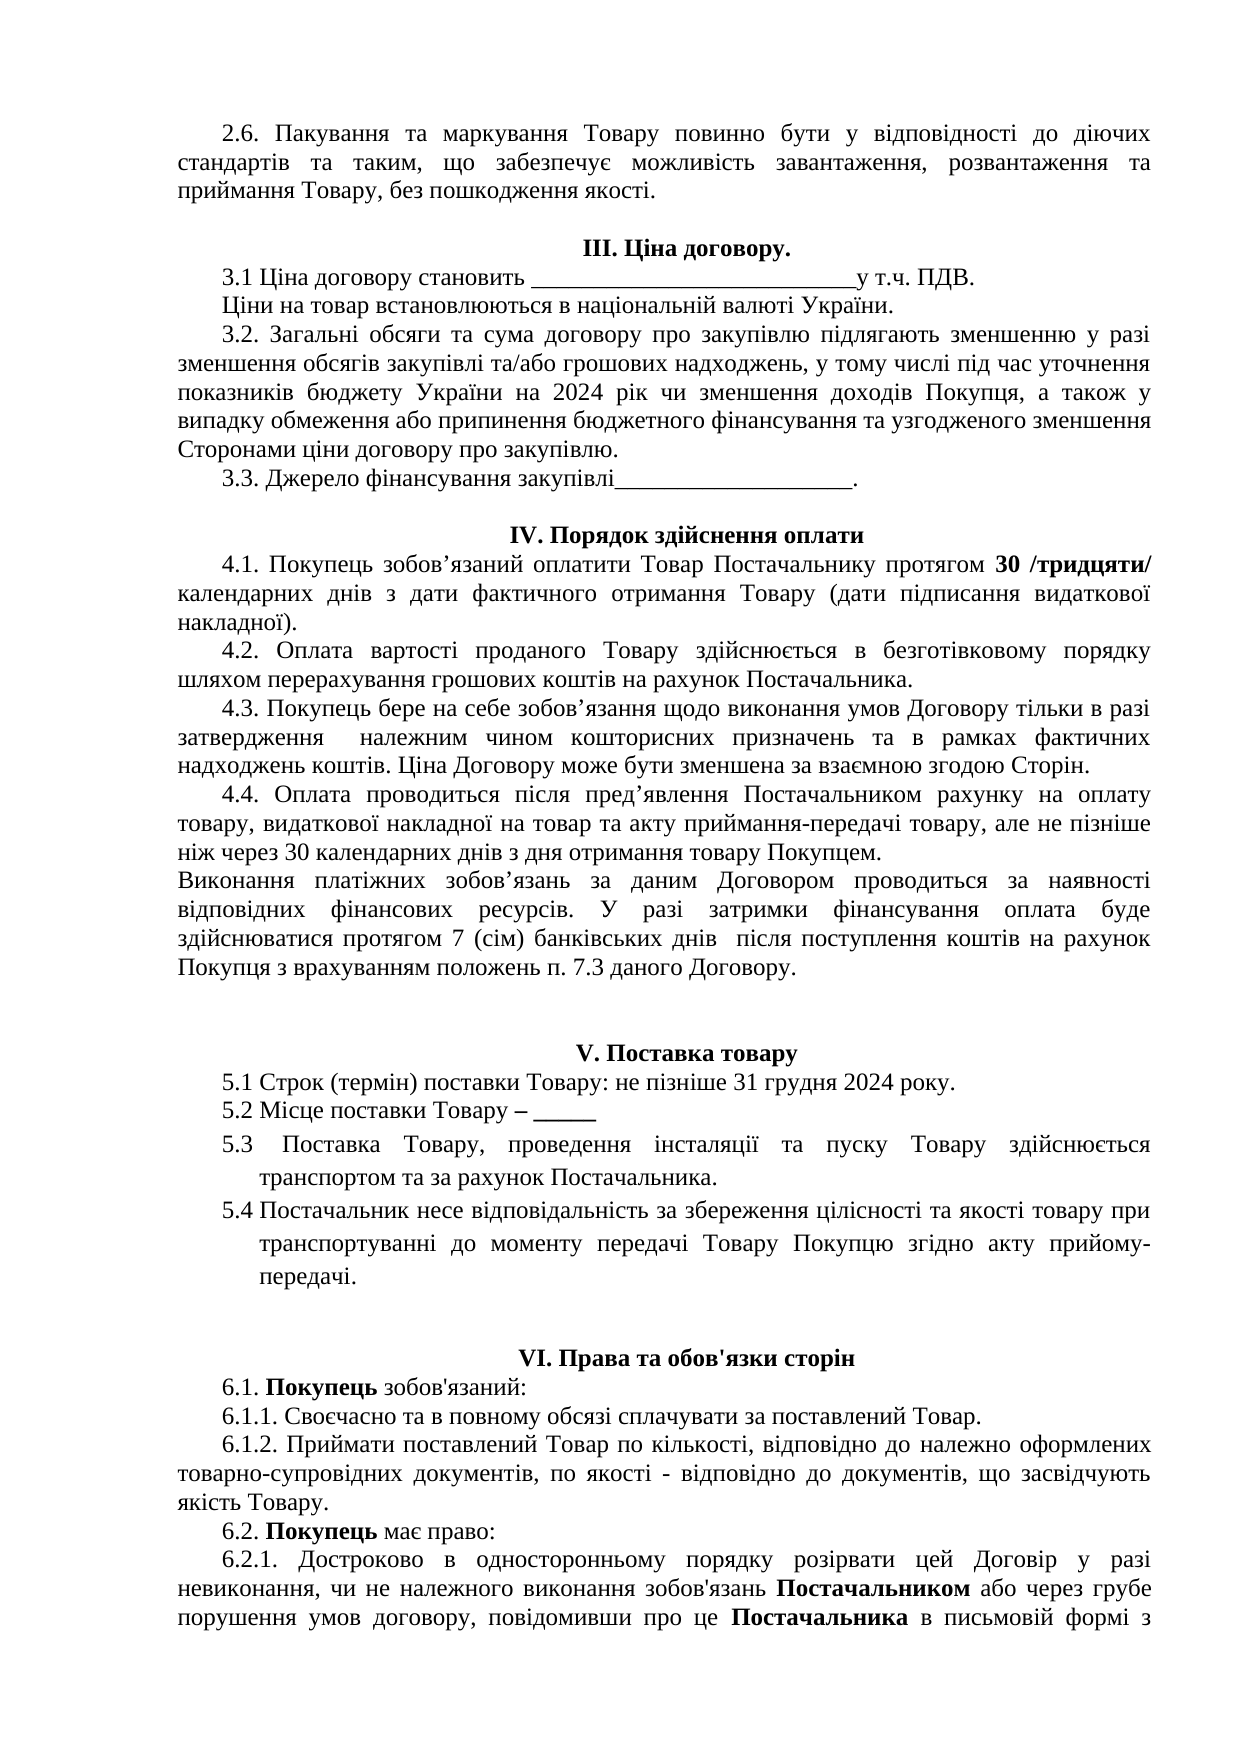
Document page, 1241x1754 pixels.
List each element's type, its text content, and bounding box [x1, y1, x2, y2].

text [177, 1544, 1152, 1631]
text 4.4. Оплата проводиться після пред’явлення Постачальником рахунку на оплату товару, видаткової накладної на товар та акту приймання-передачі товару, але не пізніше ніж через 30 календарних днів з дня отримання товару Покупцем. [177, 779, 1152, 866]
text 2.6. Пакування та маркування Товару повинно бути у відповідності до діючих стандартів та таким, що забезпечує можливість завантаження, розвантаження та приймання Товару, без пошкодження якості. [177, 118, 1152, 204]
text 3.3. Джерело фінансування закупівлі___________________. [177, 463, 1152, 492]
text ІІІ. Ціна договору. [177, 233, 1152, 262]
text 6.2. Покупець має право: [177, 1516, 1152, 1544]
text 6.1. Покупець зобов'язаний: [177, 1372, 1152, 1401]
list Поставка Товару, проведення інcталяції та пуску Товару здійснюється транспортом та за рахунок Постачальника. [222, 1129, 1152, 1190]
list Місце поставки Товару – _____ [222, 1096, 1152, 1124]
text 4.2. Оплата вартості проданого Товару здійснюється в безготівковому порядку шляхом перерахування грошових коштів на рахунок Постачальника. [177, 636, 1152, 693]
text VІ. Права та обов'язки сторін [177, 1343, 1152, 1372]
text 3.2. Загальні обсяги та сума договору про закупівлю підлягають зменшенню у разі зменшення обсягів закупівлі та/або грошових надходжень, у тому числі під час уточнення показників бюджету України на 2024 рік чи зменшення доходів Покупця, а також у випадку обмеження або припинення бюджетного фінансування та узгодженого зменшення Сторонами ціни договору про закупівлю. [177, 319, 1152, 463]
text Ціни на товар встановлюються в національній валюті України. [177, 291, 1152, 319]
text 4.3. Покупець бере на себе зобов’язання щодо виконання умов Договору тільки в разі затвердження належним чином кошторисних призначень та в рамках фактичних надходжень коштів. Ціна Договору може бути зменшена за взаємною згодою Сторін. [177, 693, 1152, 779]
text 4.1. Покупець зобов’язаний оплатити Товар Постачальнику протягом 30 /тридцяти/ календарних днів з дати фактичного отримання Товару (дати підписання видаткової накладної). [177, 549, 1152, 636]
text 3.1 Ціна договору становить __________________________у т.ч. ПДВ. [177, 262, 1152, 291]
list Постачальник несе відповідальність за збереження цілісності та якості товару при транспортуванні до моменту передачі Товару Покупцю згідно акту прийому-передачі. [222, 1195, 1152, 1289]
text V. Поставка товару [177, 1038, 1152, 1067]
text Виконання платіжних зобов’язань за даним Договором проводиться за наявності відповідних фінансових ресурсів. У разі затримки фінансування оплата буде здійснюватися протягом 7 (сім) банківських днів після поступлення коштів на рахунок Покупця з врахуванням положень п. 7.3 даного Договору. [177, 866, 1152, 981]
text 6.1.2. Приймати поставлений Товар по кількості, відповідно до належно оформлених товарно-супровідних документів, по якості - відповідно до документів, що засвідчують якість Товару. [177, 1429, 1152, 1516]
text 5.1 Строк (термін) поставки Товару: не пізніше 31 грудня 2024 року. [177, 1067, 1152, 1096]
text ІV. Порядок здійснення оплати [177, 521, 1152, 549]
text 6.1.1. Своєчасно та в повному обсязі сплачувати за поставлений Товар. [177, 1401, 1152, 1429]
